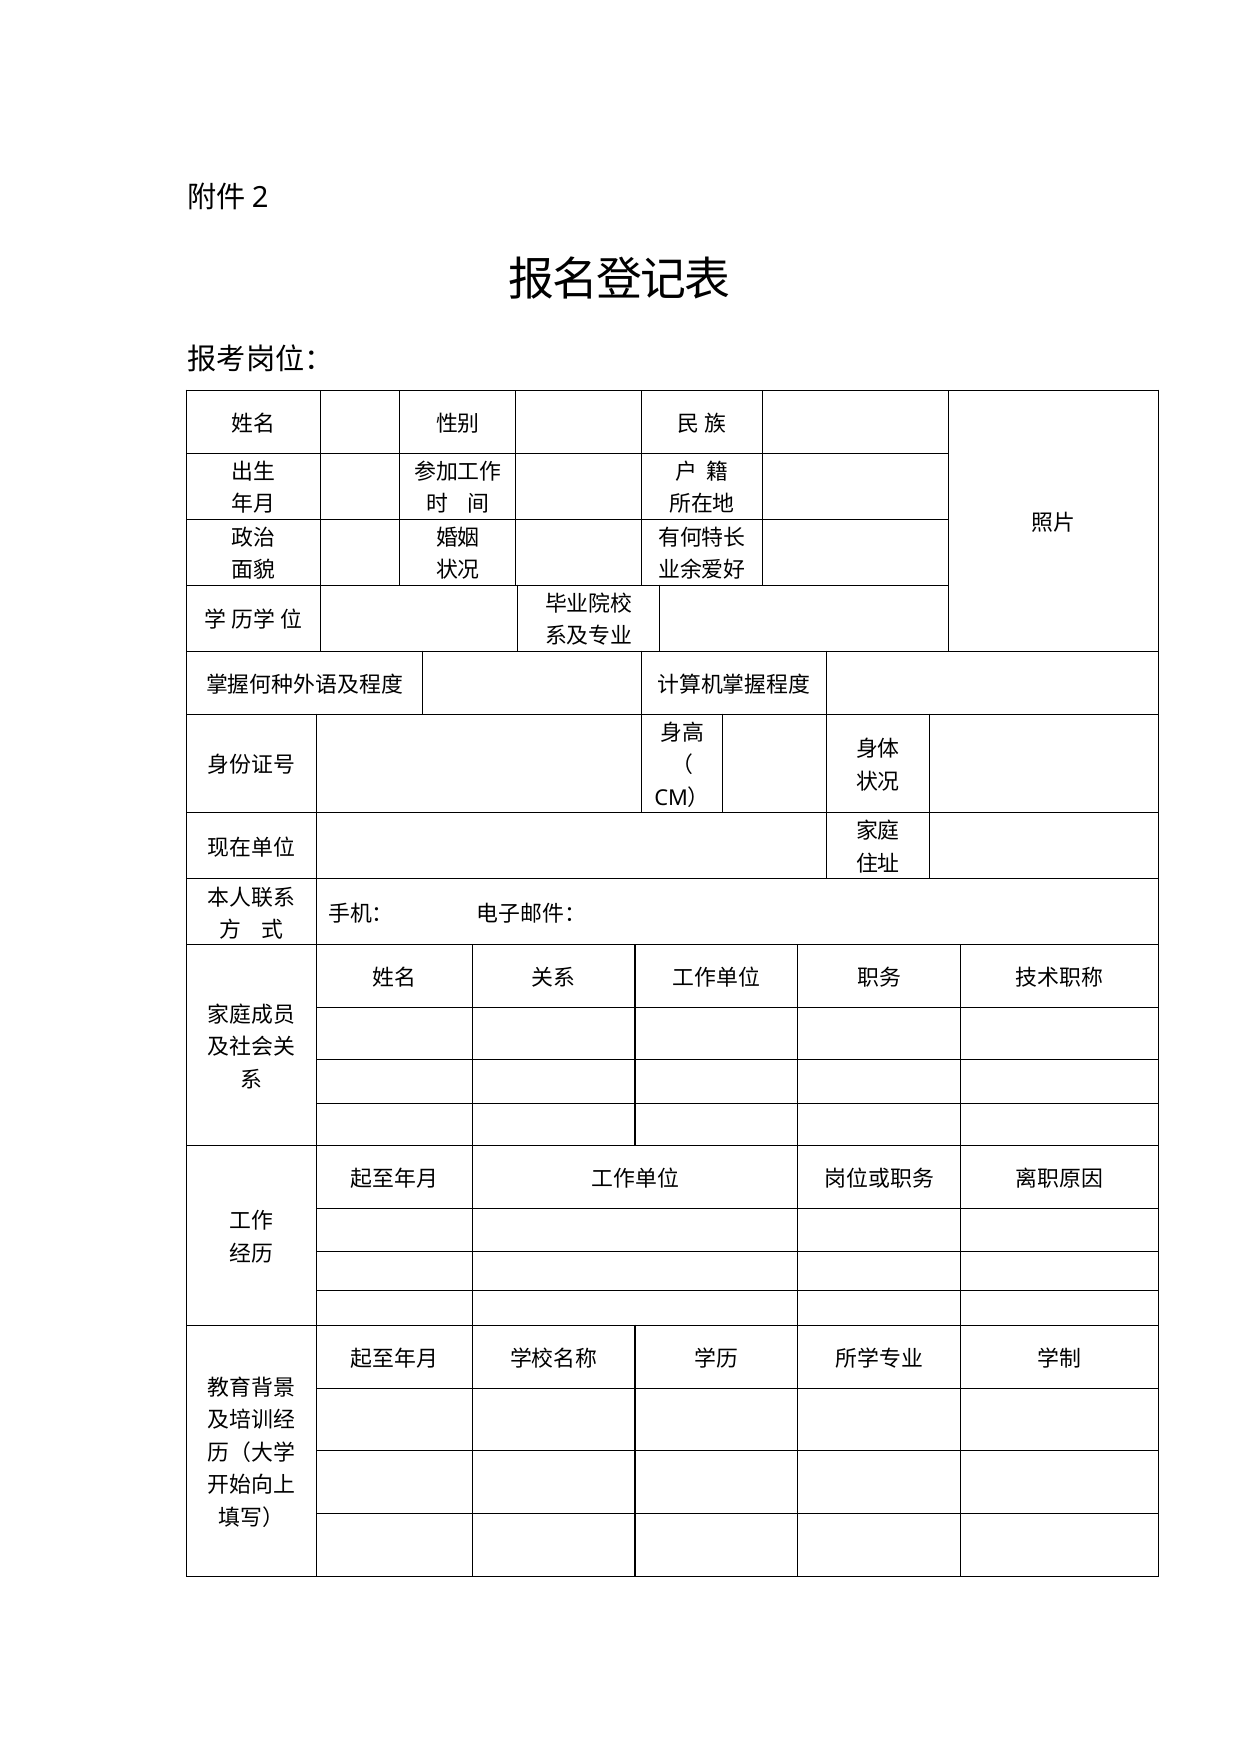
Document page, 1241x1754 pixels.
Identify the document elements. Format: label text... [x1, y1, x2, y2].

table_cell [763, 520, 948, 584]
table_cell [317, 1389, 472, 1450]
table_cell 家庭成员及社会关系 [187, 945, 316, 1145]
table_cell 婚姻 状况 [400, 520, 515, 584]
text 报名登记表 [187, 227, 1053, 324]
table_cell [961, 1060, 1158, 1102]
table_cell [317, 1291, 472, 1324]
table_cell 毕业院校 系及专业 [518, 586, 659, 651]
table_cell [317, 1252, 472, 1290]
table_cell [317, 1451, 472, 1513]
table_cell 政治 面貌 [187, 520, 320, 584]
table_cell 参加工作 时 间 [400, 454, 515, 518]
table_cell [473, 1209, 797, 1251]
table_cell [516, 520, 641, 584]
table_cell 掌握何种外语及程度 [187, 652, 422, 713]
table_cell [961, 1252, 1158, 1290]
table_cell [636, 1514, 797, 1576]
table_cell 起至年月 [317, 1146, 472, 1208]
table_cell [636, 1060, 797, 1102]
table_cell [317, 1008, 472, 1059]
table_cell [798, 1104, 960, 1145]
table_cell [473, 1514, 634, 1576]
table_cell [961, 1514, 1158, 1576]
table_cell 起至年月 [317, 1326, 472, 1387]
table_cell [636, 1008, 797, 1059]
table_cell [317, 715, 641, 812]
table_cell [473, 1008, 634, 1059]
table_cell [961, 1451, 1158, 1513]
table_cell [798, 1209, 960, 1251]
table_header [321, 391, 399, 452]
table_cell [473, 1060, 634, 1102]
table_cell [930, 715, 1158, 812]
table_cell 岗位或职务 [798, 1146, 960, 1208]
table_header 姓名 [187, 391, 320, 452]
table_cell 身高（CM） [642, 715, 722, 812]
text 报考岗位： [187, 324, 1053, 389]
table_cell [961, 1291, 1158, 1324]
table_cell [798, 1514, 960, 1576]
table_cell 技术职称 [961, 945, 1158, 1007]
table_cell 户 籍 所在地 [642, 454, 762, 518]
table_cell [723, 715, 826, 812]
table_cell [798, 1451, 960, 1513]
table_cell 工作 经历 [187, 1146, 316, 1324]
table_cell 学校名称 [473, 1326, 634, 1387]
table_cell 离职原因 [961, 1146, 1158, 1208]
table_cell [798, 1008, 960, 1059]
table_cell [473, 1389, 634, 1450]
table_cell 所学专业 [798, 1326, 960, 1387]
table_cell 工作单位 [473, 1146, 797, 1208]
table_cell 职务 [798, 945, 960, 1007]
table_cell [473, 1291, 797, 1324]
table_header 照片 [949, 391, 1158, 651]
table_cell [423, 652, 641, 713]
table_cell [827, 652, 1158, 713]
text 附件2 [187, 162, 1053, 227]
table_cell [317, 813, 826, 878]
table_cell [321, 586, 517, 651]
table_cell [321, 454, 399, 518]
table_cell 工作单位 [636, 945, 797, 1007]
table_cell 身份证号 [187, 715, 316, 812]
table_cell 教育背景及培训经历（大学开始向上填写） [187, 1326, 316, 1576]
table_cell [961, 1209, 1158, 1251]
table_cell [798, 1060, 960, 1102]
table_header [763, 391, 948, 452]
table_header 性别 [400, 391, 515, 452]
table_cell [317, 1514, 472, 1576]
table_cell 学 历学 位 [187, 586, 320, 651]
table_cell [961, 1389, 1158, 1450]
table_cell 学历 [636, 1326, 797, 1387]
table_cell 本人联系 方 式 [187, 879, 316, 944]
table_cell [961, 1104, 1158, 1145]
table_cell [516, 454, 641, 518]
table_cell 现在单位 [187, 813, 316, 878]
table_cell 学制 [961, 1326, 1158, 1387]
table_cell [961, 1008, 1158, 1059]
table_cell 身体 状况 [827, 715, 929, 812]
table_cell 关系 [473, 945, 634, 1007]
table_cell 有何特长 业余爱好 [642, 520, 762, 584]
table_cell [473, 1252, 797, 1290]
table_cell 出生 年月 [187, 454, 320, 518]
table_cell [317, 1209, 472, 1251]
table_cell 姓名 [317, 945, 472, 1007]
table_cell [798, 1252, 960, 1290]
table_cell [930, 813, 1158, 878]
table_header 民 族 [642, 391, 762, 452]
table_cell [660, 586, 948, 651]
table_cell [636, 1451, 797, 1513]
table_cell [473, 1451, 634, 1513]
table_cell [798, 1291, 960, 1324]
table_cell 计算机掌握程度 [642, 652, 826, 713]
table_cell [317, 1104, 472, 1145]
table_cell [798, 1389, 960, 1450]
table_cell [636, 1104, 797, 1145]
table_cell 家庭 住址 [827, 813, 929, 878]
table_cell [321, 520, 399, 584]
table_header [516, 391, 641, 452]
table_cell [763, 454, 948, 518]
table_cell [473, 1104, 634, 1145]
table_cell 手机： 电子邮件： [317, 879, 1158, 944]
table_cell [317, 1060, 472, 1102]
table_cell [636, 1389, 797, 1450]
